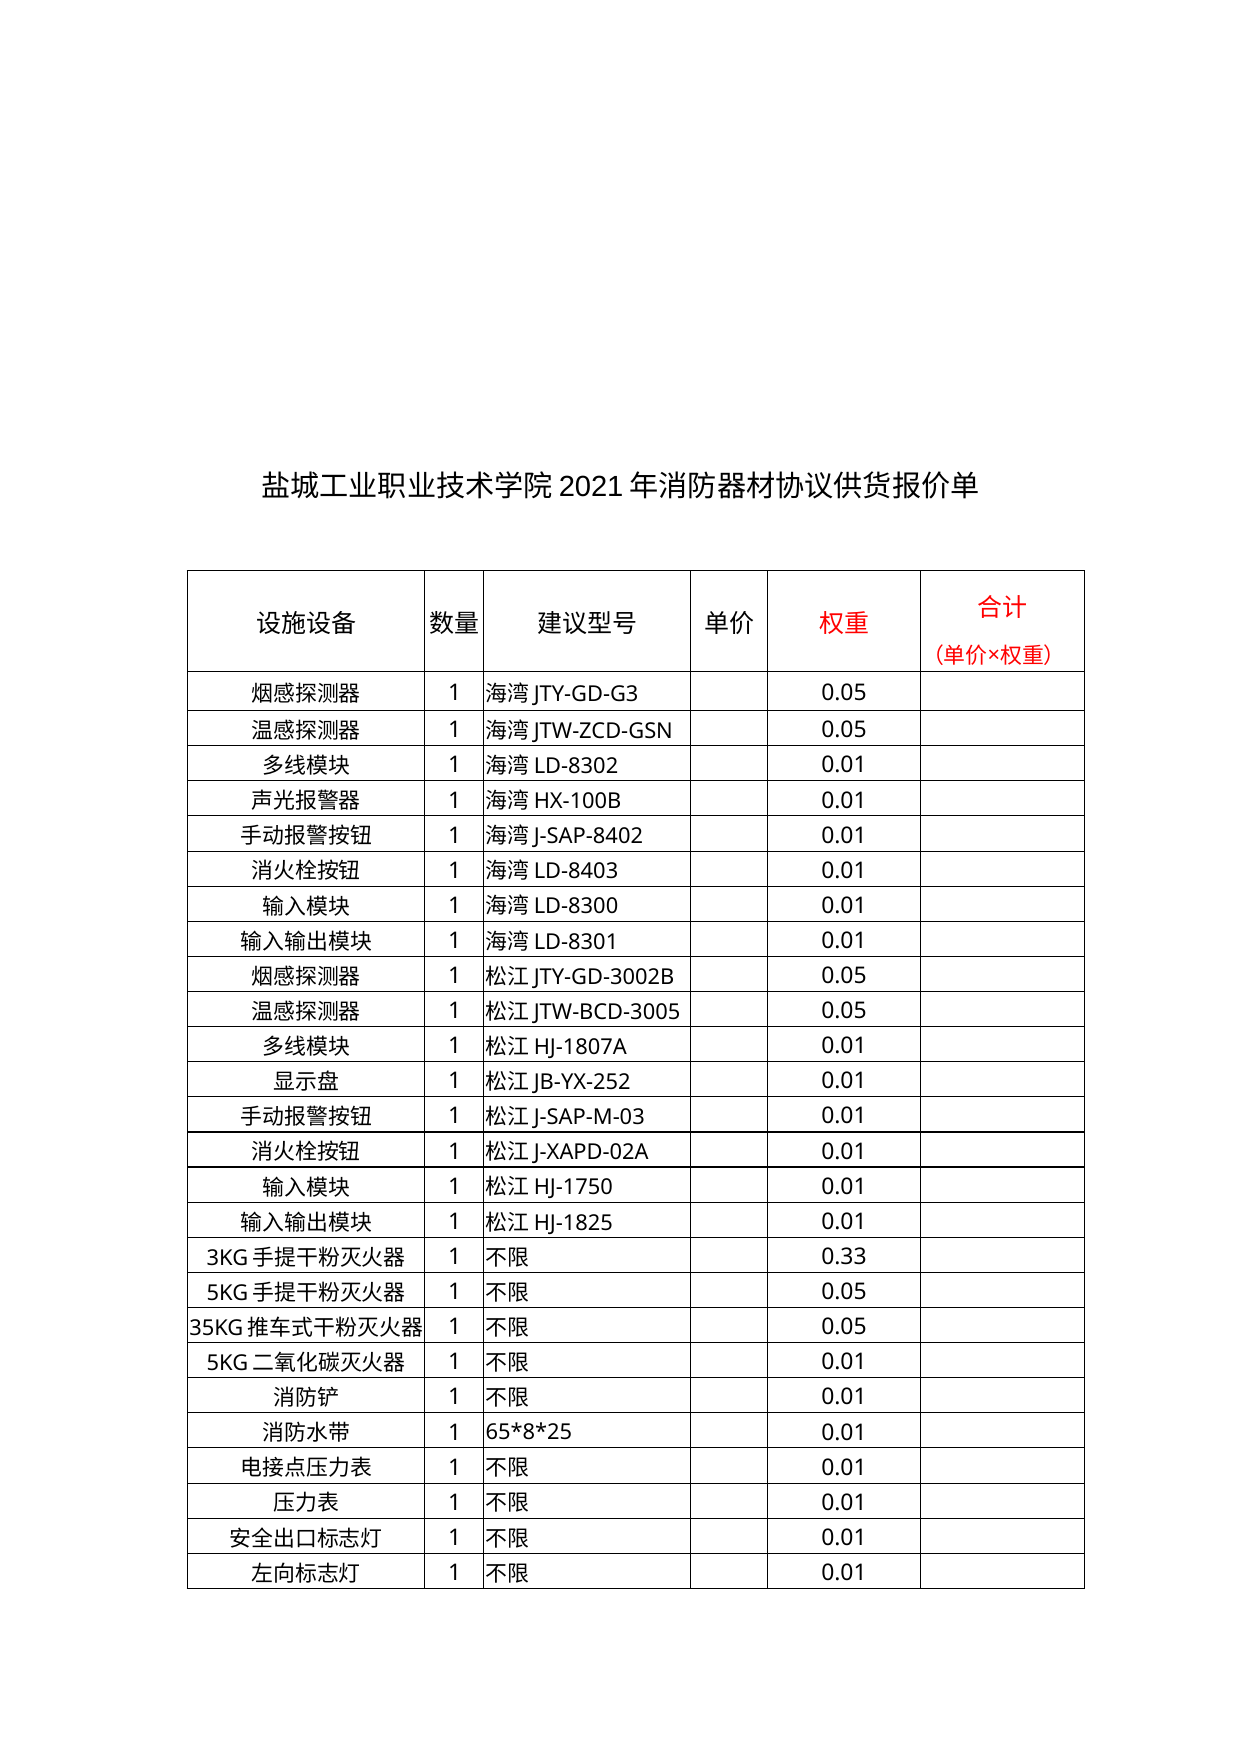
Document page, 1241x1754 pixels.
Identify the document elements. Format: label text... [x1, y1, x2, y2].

table_cell 输入模块 [188, 1168, 424, 1202]
table_cell 1 [425, 957, 483, 991]
table_cell [691, 746, 767, 780]
table_header 数量 [425, 571, 483, 671]
table_cell [691, 1413, 767, 1447]
table_cell 输入输出模块 [188, 1203, 424, 1237]
table_cell 1 [425, 1062, 483, 1096]
table_cell 0.01 [768, 1413, 920, 1447]
table_cell [691, 957, 767, 991]
table_cell [921, 672, 1084, 710]
table_cell 安全出口标志灯 [188, 1519, 424, 1553]
table_cell 烟感探测器 [188, 957, 424, 991]
table_cell 1 [425, 1203, 483, 1237]
table_cell 松江HJ-1750 [484, 1168, 690, 1202]
table_cell 电接点压力表 [188, 1448, 424, 1482]
table_cell [691, 1168, 767, 1202]
table_cell 温感探测器 [188, 992, 424, 1026]
table_cell 0.33 [768, 1238, 920, 1272]
table_cell [691, 1097, 767, 1131]
table_cell 不限 [484, 1484, 690, 1517]
table_cell 输入模块 [188, 887, 424, 921]
table_cell [921, 1413, 1084, 1447]
table_cell [921, 1168, 1084, 1202]
table_cell 0.01 [768, 1343, 920, 1377]
table_cell [691, 672, 767, 710]
table_cell 0.05 [768, 1308, 920, 1342]
table_cell [921, 1097, 1084, 1131]
table_cell [691, 1027, 767, 1061]
table_cell 1 [425, 672, 483, 710]
table_cell 海湾HX-100B [484, 781, 690, 815]
table_cell [921, 922, 1084, 956]
table_cell 1 [425, 1027, 483, 1061]
table_cell 手动报警按钮 [188, 1097, 424, 1131]
table_cell 海湾JTY-GD-G3 [484, 672, 690, 710]
table_cell [691, 1308, 767, 1342]
table_cell 1 [425, 1273, 483, 1307]
table_cell 1 [425, 1133, 483, 1166]
table_cell 松江J-XAPD-02A [484, 1133, 690, 1166]
table_cell 消防铲 [188, 1378, 424, 1412]
table_cell [691, 1554, 767, 1588]
table_cell 0.01 [768, 1168, 920, 1202]
table_cell 0.01 [768, 781, 920, 815]
table_header 建议型号 [484, 571, 690, 671]
table_cell 1 [425, 711, 483, 745]
table_cell 松江HJ-1825 [484, 1203, 690, 1237]
table_header 单价 [691, 571, 767, 671]
table_cell 1 [425, 852, 483, 886]
table_cell [921, 1554, 1084, 1588]
table_cell 0.05 [768, 1273, 920, 1307]
table_cell 0.05 [768, 992, 920, 1026]
table_cell [691, 887, 767, 921]
table_cell 0.01 [768, 1203, 920, 1237]
table_cell [691, 1343, 767, 1377]
table_cell [921, 992, 1084, 1026]
table_cell [691, 781, 767, 815]
table_header 合计 （单价×权重） [921, 571, 1084, 671]
table_cell 0.01 [768, 1097, 920, 1131]
table_cell 松江JTY-GD-3002B [484, 957, 690, 991]
table_cell 1 [425, 992, 483, 1026]
table_cell [691, 1062, 767, 1096]
table_cell [691, 1519, 767, 1553]
table_cell 0.01 [768, 1519, 920, 1553]
table_cell 0.01 [768, 1062, 920, 1096]
table_cell 左向标志灯 [188, 1554, 424, 1588]
table_cell 0.01 [768, 1554, 920, 1588]
table_cell 0.05 [768, 672, 920, 710]
table_cell 1 [425, 746, 483, 780]
table_cell [921, 1308, 1084, 1342]
table_cell 1 [425, 1413, 483, 1447]
table_cell 1 [425, 1378, 483, 1412]
table_cell 1 [425, 1448, 483, 1482]
table_cell 0.01 [768, 852, 920, 886]
table_cell 不限 [484, 1238, 690, 1272]
table_cell 65*8*25 [484, 1413, 690, 1447]
table_cell 35KG推车式干粉灭火器 [188, 1308, 424, 1342]
table_cell [921, 711, 1084, 745]
table_cell [921, 1238, 1084, 1272]
table_cell [921, 1133, 1084, 1166]
table_cell [921, 1343, 1084, 1377]
table_cell 1 [425, 781, 483, 815]
table_cell 松江JTW-BCD-3005 [484, 992, 690, 1026]
table_cell 海湾J-SAP-8402 [484, 816, 690, 851]
table_cell 海湾LD-8302 [484, 746, 690, 780]
table_cell 5KG手提干粉灭火器 [188, 1273, 424, 1307]
table_cell [691, 711, 767, 745]
table_cell 1 [425, 1343, 483, 1377]
table_cell 3KG手提干粉灭火器 [188, 1238, 424, 1272]
table_cell 不限 [484, 1273, 690, 1307]
table_cell [921, 816, 1084, 851]
subtitle 盐城工业职业技术学院2021年消防器材协议供货报价单 [187, 452, 1053, 517]
table_cell 海湾LD-8403 [484, 852, 690, 886]
table_cell [921, 1062, 1084, 1096]
table_cell 温感探测器 [188, 711, 424, 745]
table_cell 0.01 [768, 1448, 920, 1482]
table_cell [921, 746, 1084, 780]
table_cell 压力表 [188, 1484, 424, 1517]
table_cell 0.01 [768, 887, 920, 921]
table_cell [691, 1273, 767, 1307]
table_cell 消火栓按钮 [188, 1133, 424, 1166]
table_cell 1 [425, 1308, 483, 1342]
table_header 设施设备 [188, 571, 424, 671]
table_cell 0.01 [768, 816, 920, 851]
table_cell 1 [425, 1484, 483, 1517]
table_cell 显示盘 [188, 1062, 424, 1096]
table_cell 不限 [484, 1308, 690, 1342]
table_cell 海湾JTW-ZCD-GSN [484, 711, 690, 745]
table_cell 输入输出模块 [188, 922, 424, 956]
table_cell 松江HJ-1807A [484, 1027, 690, 1061]
table_cell 1 [425, 1554, 483, 1588]
table_header 权重 [768, 571, 920, 671]
table_cell [691, 1378, 767, 1412]
table_cell 声光报警器 [188, 781, 424, 815]
table_cell [691, 852, 767, 886]
table_cell 0.05 [768, 711, 920, 745]
table_cell [921, 1027, 1084, 1061]
table_cell [691, 1448, 767, 1482]
table_cell 0.01 [768, 1133, 920, 1166]
table_cell 1 [425, 922, 483, 956]
table_cell 1 [425, 816, 483, 851]
table_cell 多线模块 [188, 746, 424, 780]
table_cell [921, 852, 1084, 886]
table_cell 不限 [484, 1343, 690, 1377]
table_cell 不限 [484, 1554, 690, 1588]
table_cell 不限 [484, 1448, 690, 1482]
table_cell 0.05 [768, 957, 920, 991]
table_cell [691, 1133, 767, 1166]
table_cell [691, 992, 767, 1026]
table_cell [921, 1378, 1084, 1412]
table_cell 消火栓按钮 [188, 852, 424, 886]
table_cell 0.01 [768, 922, 920, 956]
table_cell 1 [425, 1519, 483, 1553]
table_cell [921, 1519, 1084, 1553]
table_cell [691, 1238, 767, 1272]
table_cell [921, 887, 1084, 921]
table_cell [691, 816, 767, 851]
table_cell 海湾LD-8301 [484, 922, 690, 956]
table_cell 1 [425, 1168, 483, 1202]
table_cell [921, 1484, 1084, 1517]
table_cell 消防水带 [188, 1413, 424, 1447]
table_cell [691, 922, 767, 956]
table_cell 5KG二氧化碳灭火器 [188, 1343, 424, 1377]
table_cell [921, 957, 1084, 991]
table_cell 不限 [484, 1519, 690, 1553]
table_cell 手动报警按钮 [188, 816, 424, 851]
table_cell 1 [425, 1238, 483, 1272]
table_cell 松江J-SAP-M-03 [484, 1097, 690, 1131]
table_cell 松江JB-YX-252 [484, 1062, 690, 1096]
table_cell 0.01 [768, 1027, 920, 1061]
table_cell 0.01 [768, 1484, 920, 1517]
table_cell 0.01 [768, 1378, 920, 1412]
table_cell 不限 [484, 1378, 690, 1412]
table_cell [691, 1203, 767, 1237]
table_cell 0.01 [768, 746, 920, 780]
table_cell 1 [425, 887, 483, 921]
table_cell 多线模块 [188, 1027, 424, 1061]
table_cell [921, 1203, 1084, 1237]
table_cell [921, 1273, 1084, 1307]
table_cell 海湾LD-8300 [484, 887, 690, 921]
table_cell 烟感探测器 [188, 672, 424, 710]
table_cell [691, 1484, 767, 1517]
table_cell 1 [425, 1097, 483, 1131]
table_cell [921, 781, 1084, 815]
table_cell [921, 1448, 1084, 1482]
